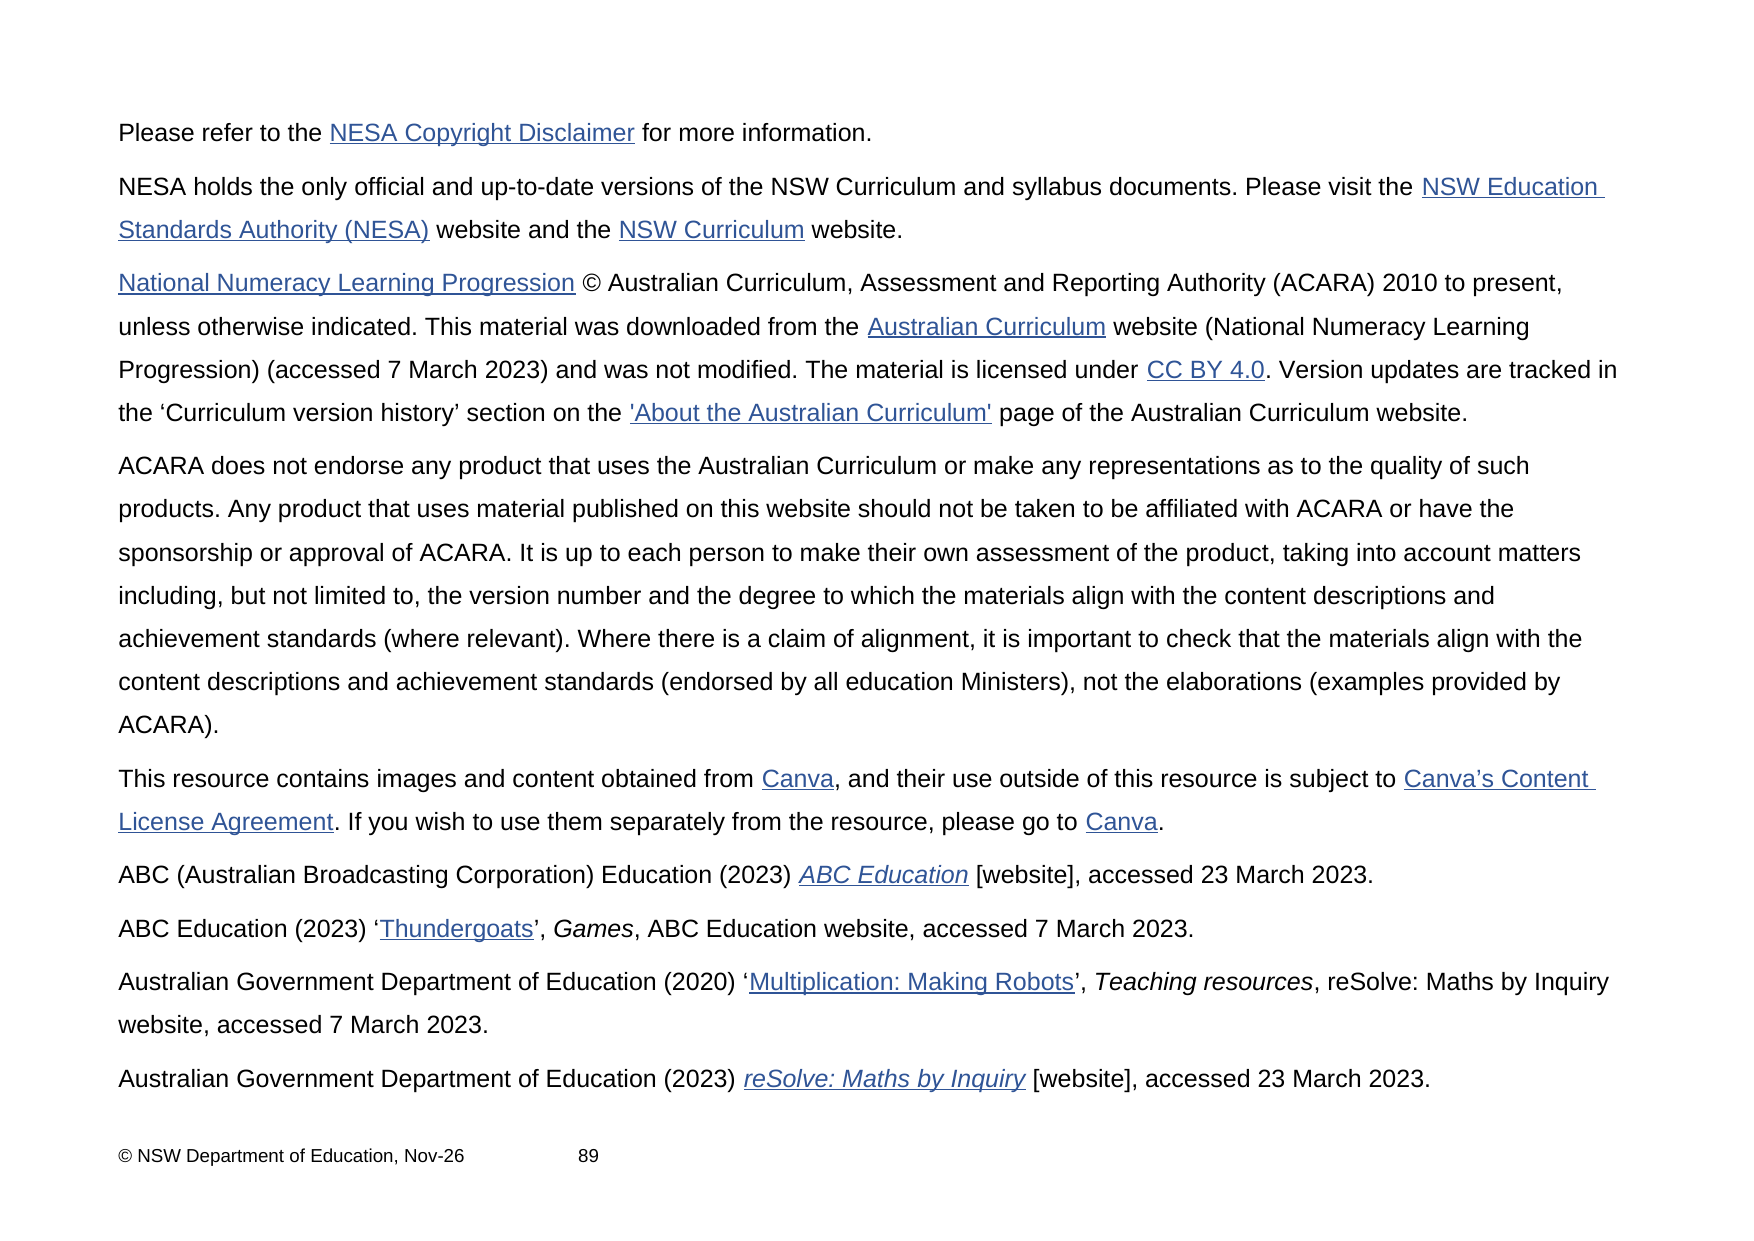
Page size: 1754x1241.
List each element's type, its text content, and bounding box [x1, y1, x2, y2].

text ABC Education (2023) ‘Thundergoats’, Games, ABC Education website, accessed 7 March 2023. [118, 914, 1636, 942]
text This resource contains images and content obtained from Canva, and their use outside of this resource is subject to Canva’s Content License Agreement. If you wish to use them separately from the resource, please go to Canva. [118, 763, 1636, 835]
text Australian Government Department of Education (2023) reSolve: Maths by Inquiry [website], accessed 23 March 2023. [118, 1064, 1636, 1093]
text Australian Government Department of Education (2020) ‘Multiplication: Making Robots’, Teaching resources, reSolve: Maths by Inquiry website, accessed 7 March 2023. [118, 967, 1636, 1039]
text ACARA does not endorse any product that uses the Australian Curriculum or make any representations as to the quality of such products. Any product that uses material published on this website should not be taken to be affiliated with ACARA or have the sponsorship or approval of ACARA. It is up to each person to make their own assessment of the product, taking into account matters including, but not limited to, the version number and the degree to which the materials align with the content descriptions and achievement standards (where relevant). Where there is a claim of alignment, it is important to check that the materials align with the content descriptions and achievement standards (endorsed by all education Ministers), not the elaborations (examples provided by ACARA). [118, 451, 1636, 739]
text Please refer to the NESA Copyright Disclaimer for more information. [118, 118, 1636, 147]
text National Numeracy Learning Progression © Australian Curriculum, Assessment and Reporting Authority (ACARA) 2010 to present, unless otherwise indicated. This material was downloaded from the Australian Curriculum website (National Numeracy Learning Progression) (accessed 7 March 2023) and was not modified. The material is licensed under CC BY 4.0. Version updates are tracked in the ‘Curriculum version history’ section on the 'About the Australian Curriculum' page of the Australian Curriculum website. [118, 268, 1636, 426]
text ABC (Australian Broadcasting Corporation) Education (2023) ABC Education [website], accessed 23 March 2023. [118, 860, 1636, 889]
text NESA holds the only official and up-to-date versions of the NSW Curriculum and syllabus documents. Please visit the NSW Education Standards Authority (NESA) website and the NSW Curriculum website. [118, 172, 1636, 243]
